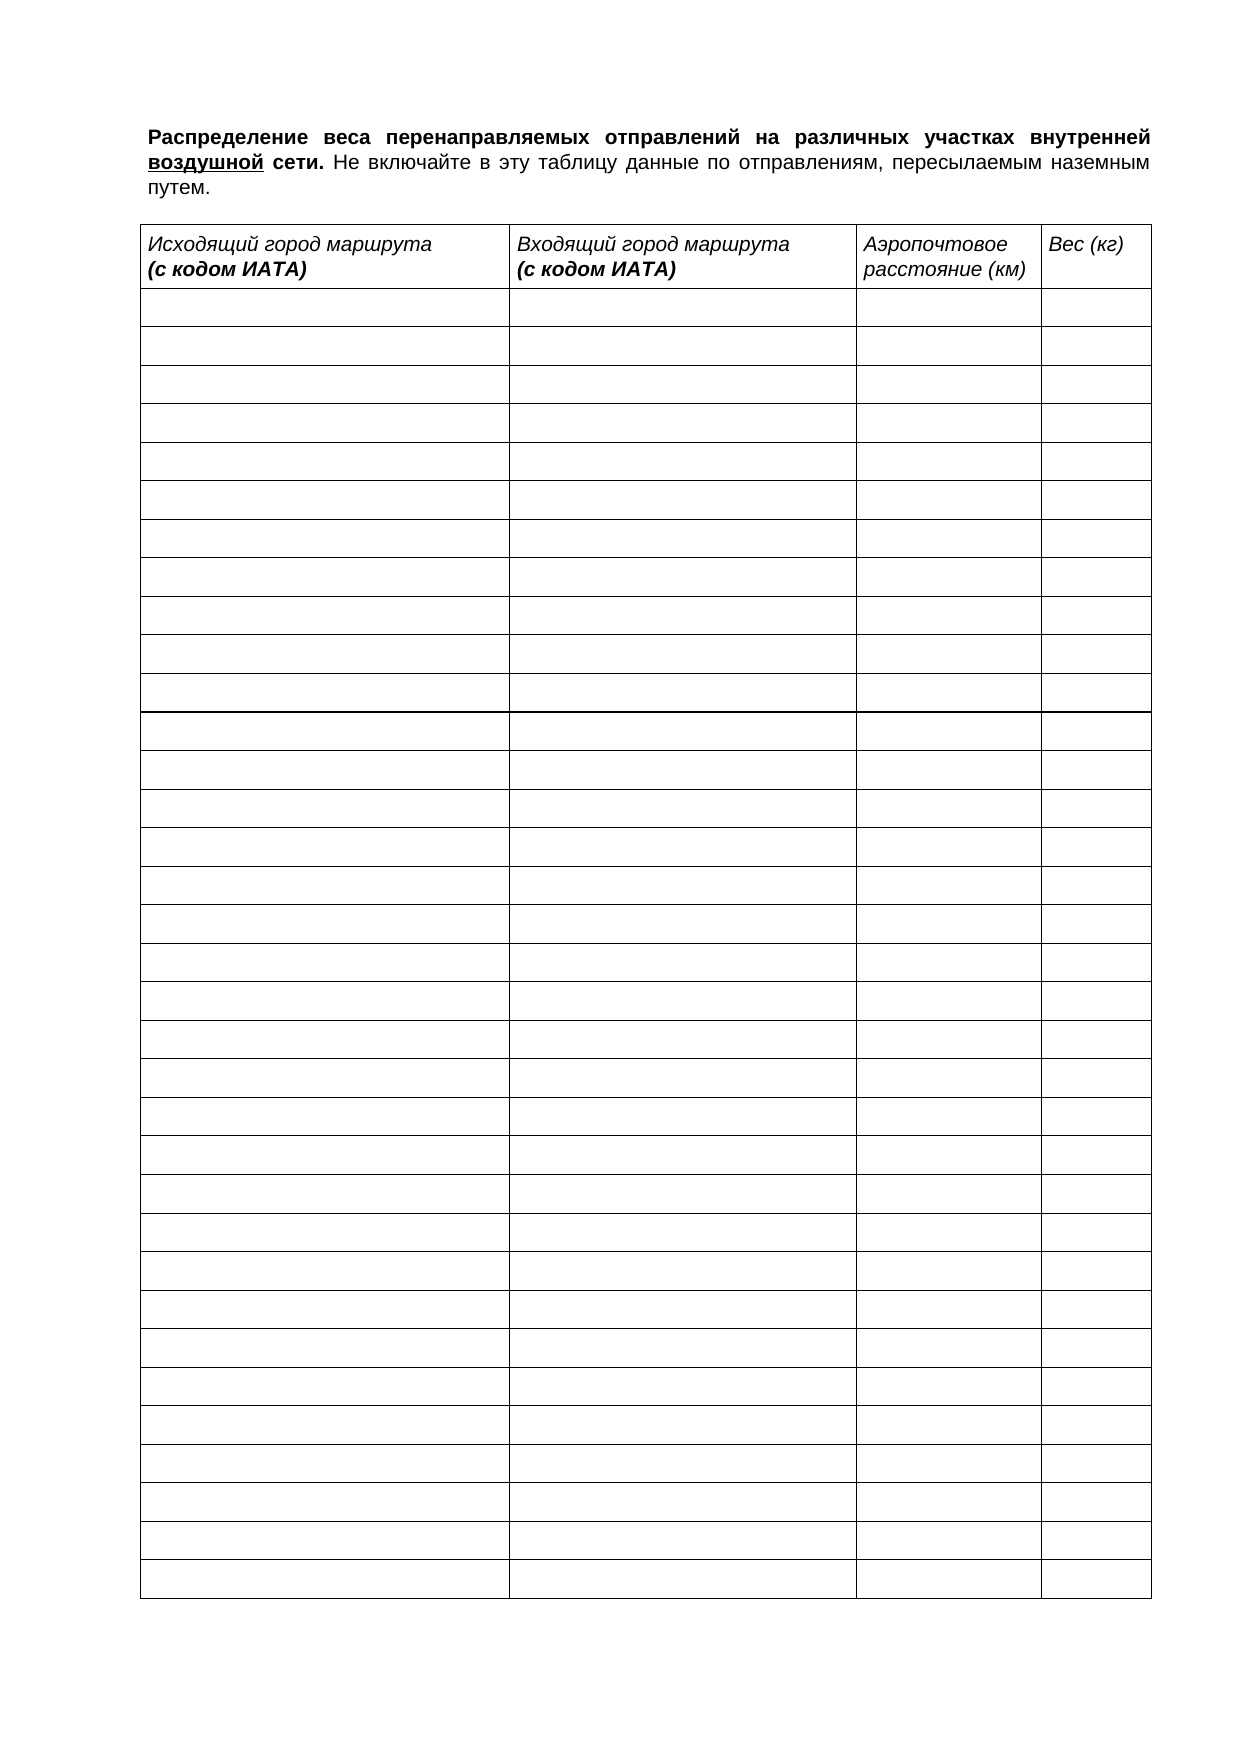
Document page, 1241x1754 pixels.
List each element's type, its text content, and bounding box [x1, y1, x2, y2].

table_cell [1042, 1445, 1151, 1482]
table_cell [1042, 674, 1151, 711]
table_cell [510, 404, 856, 442]
table_cell [510, 1136, 856, 1174]
table_cell [1042, 1021, 1151, 1058]
table_cell [857, 867, 1041, 904]
table_cell [510, 713, 856, 750]
table_cell [857, 1368, 1041, 1405]
table_cell [510, 366, 856, 403]
table_cell [857, 1329, 1041, 1367]
table_cell [857, 1291, 1041, 1328]
table_cell [1042, 289, 1151, 326]
table_cell [510, 1098, 856, 1135]
table_cell [510, 481, 856, 519]
table_cell [1042, 1329, 1151, 1367]
table_cell [510, 1252, 856, 1289]
table_cell [510, 1175, 856, 1212]
table_cell [510, 1021, 856, 1058]
table_cell [141, 1560, 509, 1598]
table_cell [141, 481, 509, 519]
table_cell [1042, 1098, 1151, 1135]
table_cell [1042, 1252, 1151, 1289]
table_cell [1042, 1059, 1151, 1097]
table_cell [1042, 327, 1151, 364]
table_cell [857, 443, 1041, 480]
table_cell [510, 327, 856, 364]
table_cell [141, 905, 509, 943]
table_cell [141, 751, 509, 788]
table_cell [1042, 1560, 1151, 1598]
table_cell [857, 1445, 1041, 1482]
table_cell [857, 1406, 1041, 1444]
table_cell [857, 635, 1041, 673]
table_cell [141, 867, 509, 904]
table_cell [1042, 1175, 1151, 1212]
table_cell [857, 520, 1041, 557]
table_cell [1042, 713, 1151, 750]
table_cell [857, 1021, 1041, 1058]
table_cell [141, 674, 509, 711]
table_cell [141, 1021, 509, 1058]
table_cell [141, 1522, 509, 1559]
table_cell [510, 635, 856, 673]
table_cell [857, 674, 1041, 711]
table_cell [1042, 520, 1151, 557]
table_cell [510, 1214, 856, 1251]
table_cell [857, 713, 1041, 750]
table_cell [1042, 1291, 1151, 1328]
table_cell [141, 713, 509, 750]
table_cell [857, 1136, 1041, 1174]
table_cell [1042, 751, 1151, 788]
table_cell [1042, 1522, 1151, 1559]
table_cell [141, 558, 509, 596]
table_cell [857, 1175, 1041, 1212]
table_cell [141, 327, 509, 364]
table_cell [510, 790, 856, 827]
table_cell [857, 982, 1041, 1020]
table_cell [857, 289, 1041, 326]
table_cell [510, 1329, 856, 1367]
table_cell [510, 1406, 856, 1444]
table_cell [1042, 944, 1151, 981]
table_cell [141, 520, 509, 557]
table_cell [857, 1560, 1041, 1598]
table_cell [1042, 867, 1151, 904]
table_cell [510, 944, 856, 981]
table_cell [141, 1098, 509, 1135]
table_cell [510, 828, 856, 866]
table_header Входящий город маршрута (с кодом ИАТА) [510, 225, 856, 287]
table_cell [141, 289, 509, 326]
table_header Исходящий город маршрута (с кодом ИАТА) [141, 225, 509, 287]
table_cell [857, 751, 1041, 788]
table_cell [141, 944, 509, 981]
table_cell [141, 443, 509, 480]
table_cell [141, 1175, 509, 1212]
table_cell [510, 982, 856, 1020]
table_cell [857, 944, 1041, 981]
table_cell [510, 289, 856, 326]
table_header Вес (кг) [1042, 225, 1151, 287]
table_cell [1042, 1136, 1151, 1174]
table_cell [857, 1059, 1041, 1097]
table_cell [857, 905, 1041, 943]
table_cell [857, 1214, 1041, 1251]
table_cell [1042, 1483, 1151, 1521]
table_cell [857, 1522, 1041, 1559]
table_cell [1042, 1214, 1151, 1251]
table_cell [510, 1560, 856, 1598]
table_cell [141, 1445, 509, 1482]
table_cell [510, 1368, 856, 1405]
table_cell [857, 1483, 1041, 1521]
table_cell [857, 597, 1041, 634]
table_cell [857, 404, 1041, 442]
text Распределение веса перенаправляемых отправлений на различных участках внутренней воздушной сети. Не включайте в эту таблицу данные по отправлениям, пересылаемым наземным путем. [148, 124, 1152, 199]
table_cell [510, 443, 856, 480]
table_cell [141, 1252, 509, 1289]
table_cell [857, 558, 1041, 596]
table_header Аэропочтовое расстояние (км) [857, 225, 1041, 287]
table_cell [1042, 982, 1151, 1020]
table_cell [1042, 635, 1151, 673]
table_cell [510, 867, 856, 904]
table_cell [857, 828, 1041, 866]
table_cell [510, 1522, 856, 1559]
table_cell [141, 1291, 509, 1328]
table_cell [141, 1214, 509, 1251]
table_cell [141, 1483, 509, 1521]
table_cell [141, 828, 509, 866]
table_cell [510, 1445, 856, 1482]
table_cell [1042, 790, 1151, 827]
table_cell [510, 1291, 856, 1328]
table_cell [510, 751, 856, 788]
table_cell [141, 1368, 509, 1405]
table_cell [1042, 443, 1151, 480]
table_cell [510, 520, 856, 557]
table_cell [141, 404, 509, 442]
table_cell [510, 1483, 856, 1521]
table_cell [1042, 1406, 1151, 1444]
table_cell [141, 982, 509, 1020]
table_cell [857, 1252, 1041, 1289]
table_cell [1042, 1368, 1151, 1405]
table_cell [510, 905, 856, 943]
table_cell [510, 674, 856, 711]
table_cell [1042, 366, 1151, 403]
table_cell [857, 790, 1041, 827]
table_cell [510, 558, 856, 596]
table_cell [141, 1136, 509, 1174]
table_cell [1042, 828, 1151, 866]
table_cell [141, 1059, 509, 1097]
table_cell [857, 1098, 1041, 1135]
table_cell [141, 597, 509, 634]
table_cell [141, 1406, 509, 1444]
table_cell [141, 635, 509, 673]
table_cell [1042, 597, 1151, 634]
table_cell [1042, 404, 1151, 442]
table_cell [857, 366, 1041, 403]
table_cell [1042, 905, 1151, 943]
table_cell [1042, 481, 1151, 519]
table_cell [141, 790, 509, 827]
table_cell [141, 1329, 509, 1367]
table_cell [510, 597, 856, 634]
table_cell [141, 366, 509, 403]
table_cell [510, 1059, 856, 1097]
table_cell [857, 481, 1041, 519]
table_cell [857, 327, 1041, 364]
table_cell [1042, 558, 1151, 596]
